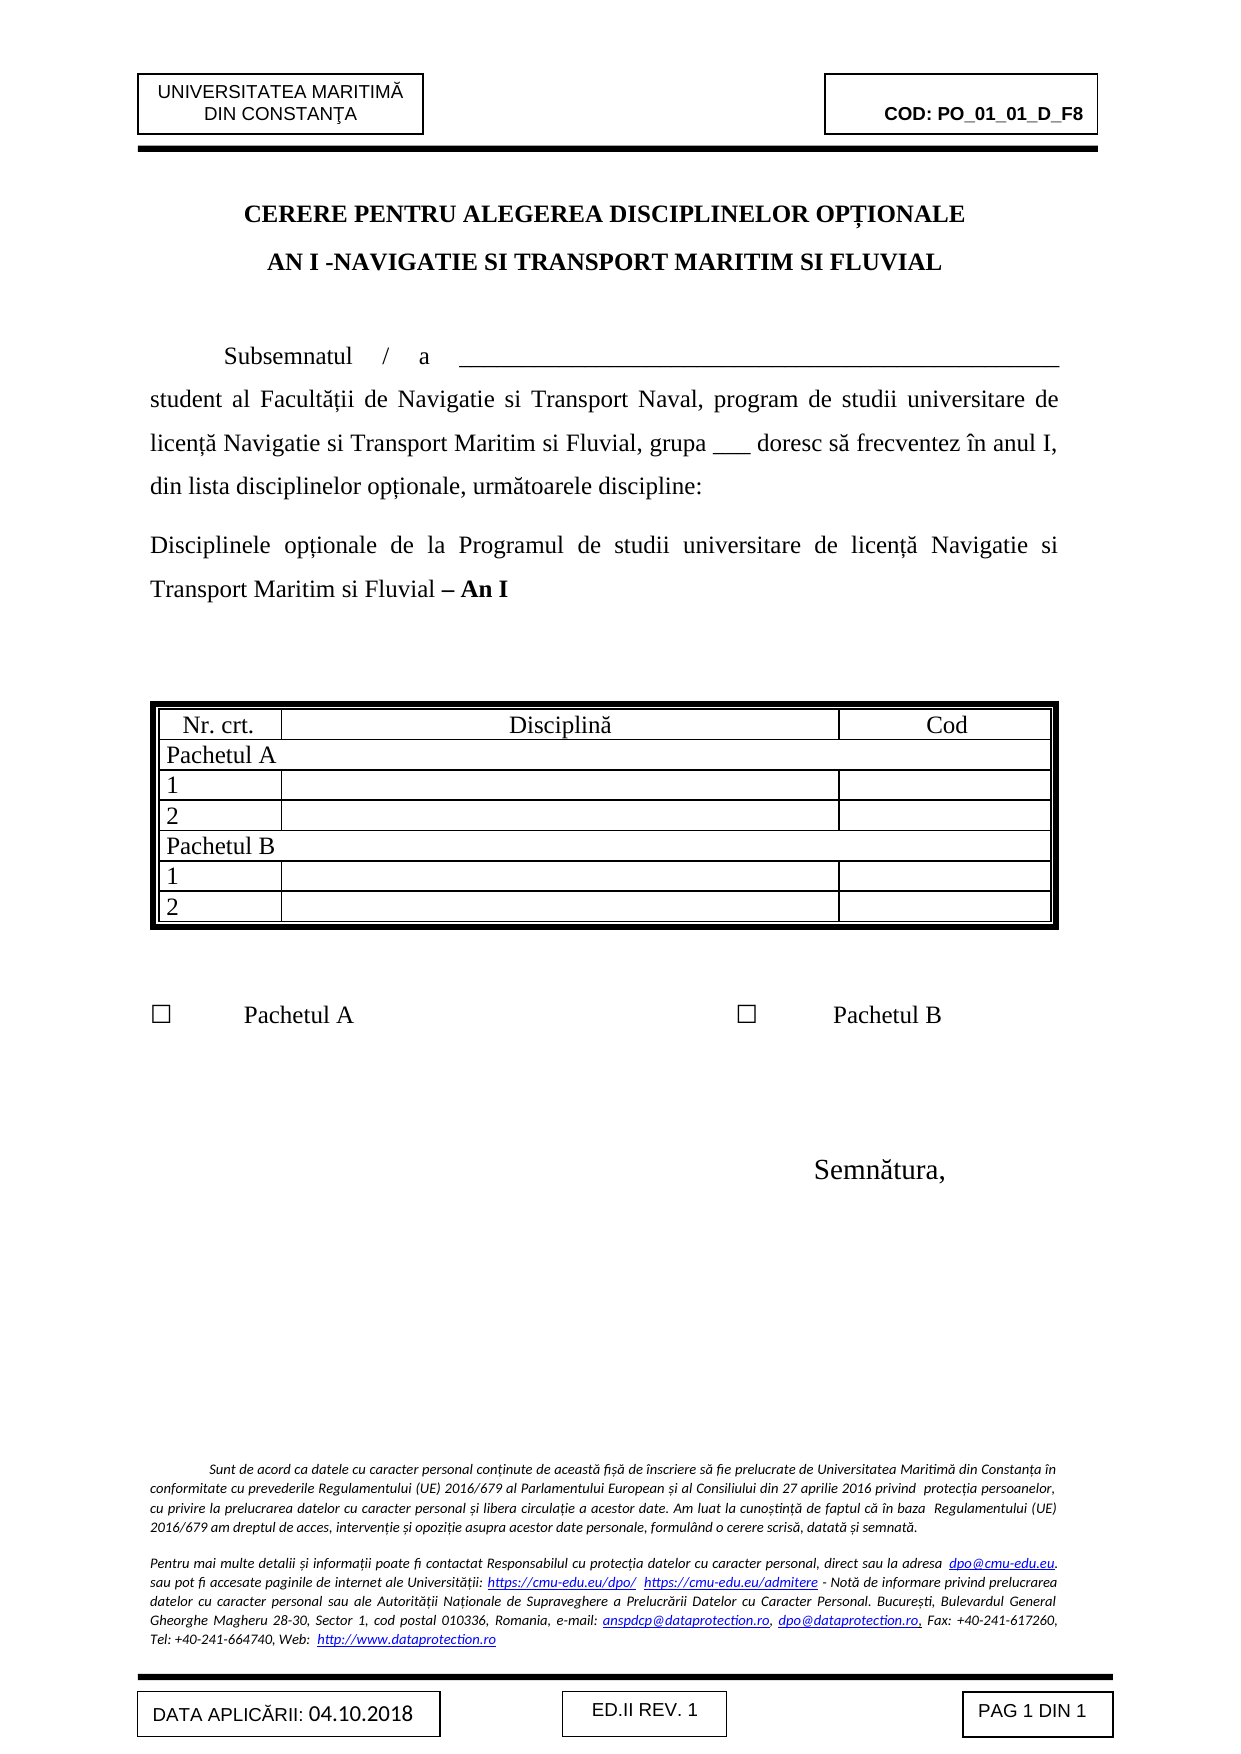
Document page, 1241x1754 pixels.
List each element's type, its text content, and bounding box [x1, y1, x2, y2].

text Semnătura, [150, 1152, 1059, 1186]
table_cell [840, 771, 1050, 799]
table_cell 2 [160, 892, 281, 921]
table_header Nr. crt. [160, 710, 281, 739]
text Pachetul A Pachetul B [150, 997, 1059, 1031]
text Pentru mai multe detalii şi informaţii poate fi contactat Responsabilul cu protecţia datelor cu caracter personal, direct sau la adresa dpo@cmu-edu.eu. sau pot fi accesate paginile de internet ale Universităţii: https://cmu-edu.eu/dpo/ https://cmu-edu.eu/admitere - Notă de informare privind prelucrarea datelor cu caracter personal sau ale Autorităţii Naţionale de Supraveghere a Prelucrării Datelor cu Caracter Personal. Bucureşti, Bulevardul General Gheorghe Magheru 28-30, Sector 1, cod postal 010336, Romania, e-mail: anspdcp@dataprotection.ro, dpo@dataprotection.ro, Fax: +40-241-617260, Tel: +40-241-664740, Web: http://www.dataprotection.ro [150, 1554, 1059, 1648]
table_cell [840, 862, 1050, 890]
table_cell 2 [160, 801, 281, 829]
table_header Disciplină [282, 710, 838, 739]
text Disciplinele opționale de la Programul de studii universitare de licență Navigatie si Transport Maritim si Fluvial – An I [150, 531, 1059, 602]
table_cell 1 [160, 771, 281, 799]
text Subsemnatul / a ________________________________________________ student al Facultății de Navigatie si Transport Naval, program de studii universitare de licență Navigatie si Transport Maritim si Fluvial, grupa ___ doresc să frecventez în anul I, din lista disciplinelor opționale, următoarele discipline: [150, 341, 1059, 499]
table_header Cod [840, 710, 1050, 739]
text Sunt de acord ca datele cu caracter personal conţinute de această fişă de înscriere să fie prelucrate de Universitatea Maritimă din Constanţa în conformitate cu prevederile Regulamentului (UE) 2016/679 al Parlamentului European şi al Consiliului din 27 aprilie 2016 privind protecţia persoanelor, cu privire la prelucrarea datelor cu caracter personal şi libera circulaţie a acestor date. Am luat la cunoştinţă de faptul că în baza Regulamentului (UE) 2016/679 am dreptul de acces, intervenţie şi opoziţie asupra acestor date personale, formulând o cerere scrisă, datată şi semnată. [150, 1461, 1059, 1536]
table_cell [840, 801, 1050, 829]
table_cell [282, 801, 838, 829]
table_cell Pachetul A [160, 740, 1050, 769]
table_cell [282, 771, 838, 799]
table_cell [840, 892, 1050, 921]
text CERERE PENTRU ALEGEREA DISCIPLINELOR OPȚIONALE [150, 199, 1059, 228]
table_cell [282, 862, 838, 890]
table_cell 1 [160, 862, 281, 890]
text AN I -NAVIGATIE SI TRANSPORT MARITIM SI FLUVIAL [150, 247, 1059, 276]
table_cell Pachetul B [160, 831, 1050, 860]
table_cell [282, 892, 838, 921]
